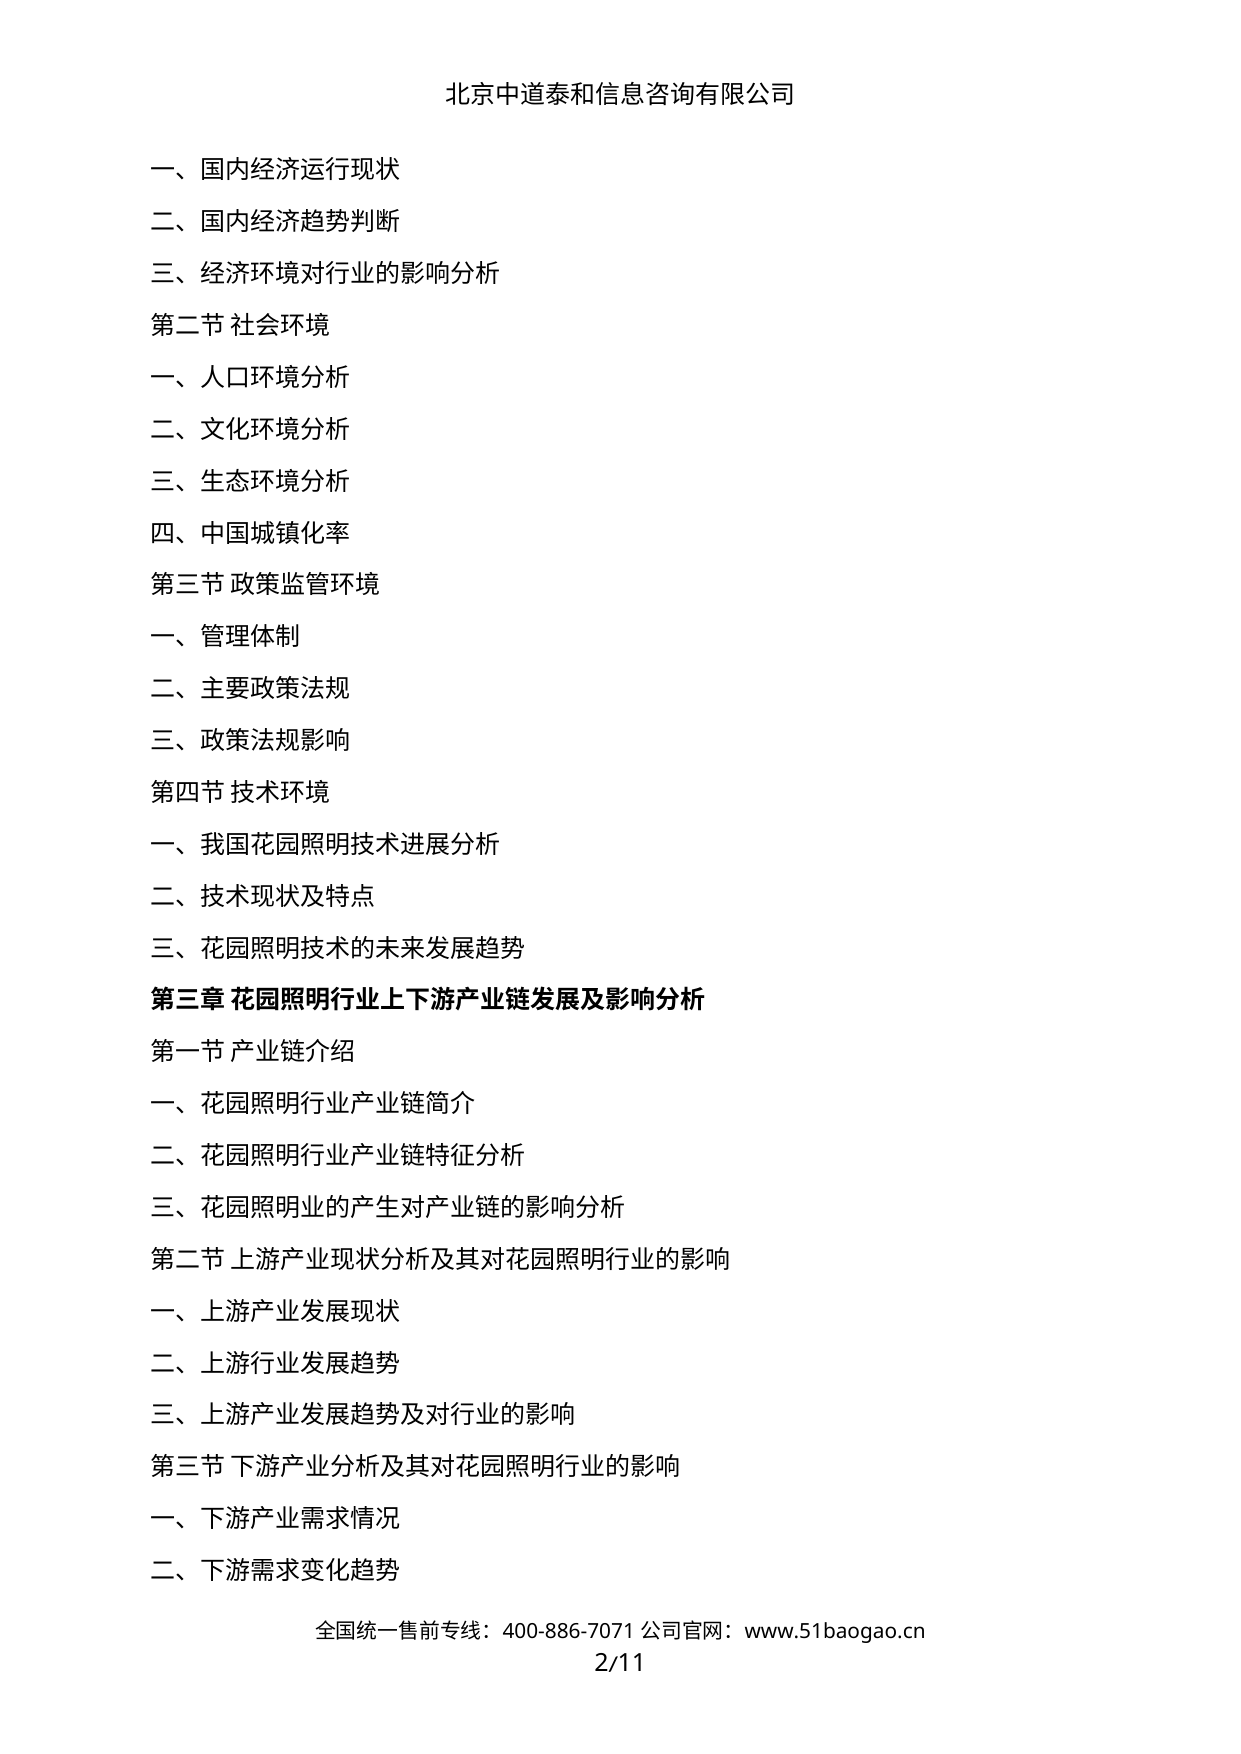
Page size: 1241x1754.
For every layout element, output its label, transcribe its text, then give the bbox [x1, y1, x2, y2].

text 第三章 花园照明行业上下游产业链发展及影响分析 [150, 980, 1090, 1016]
text 二、花园照明行业产业链特征分析 [150, 1136, 1090, 1172]
text 第二节 社会环境 [150, 306, 1090, 342]
text 第三节 政策监管环境 [150, 565, 1090, 601]
text 三、花园照明技术的未来发展趋势 [150, 928, 1090, 964]
text 第四节 技术环境 [150, 772, 1090, 809]
text 一、管理体制 [150, 617, 1090, 653]
text 二、主要政策法规 [150, 669, 1090, 705]
text 三、上游产业发展趋势及对行业的影响 [150, 1395, 1090, 1431]
text 第一节 产业链介绍 [150, 1032, 1090, 1068]
text 二、国内经济趋势判断 [150, 202, 1090, 238]
text 一、下游产业需求情况 [150, 1499, 1090, 1535]
text 一、上游产业发展现状 [150, 1291, 1090, 1327]
text 三、生态环境分析 [150, 461, 1090, 497]
text 三、政策法规影响 [150, 721, 1090, 757]
text 第二节 上游产业现状分析及其对花园照明行业的影响 [150, 1239, 1090, 1276]
text 第三节 下游产业分析及其对花园照明行业的影响 [150, 1447, 1090, 1483]
text 三、花园照明业的产生对产业链的影响分析 [150, 1187, 1090, 1224]
text 一、国内经济运行现状 [150, 150, 1090, 186]
text 二、技术现状及特点 [150, 876, 1090, 912]
text 二、下游需求变化趋势 [150, 1551, 1090, 1587]
text 一、人口环境分析 [150, 357, 1090, 394]
text 三、经济环境对行业的影响分析 [150, 254, 1090, 290]
text 一、花园照明行业产业链简介 [150, 1084, 1090, 1120]
text 二、上游行业发展趋势 [150, 1343, 1090, 1379]
text 二、文化环境分析 [150, 409, 1090, 446]
text 一、我国花园照明技术进展分析 [150, 824, 1090, 861]
text 四、中国城镇化率 [150, 513, 1090, 549]
